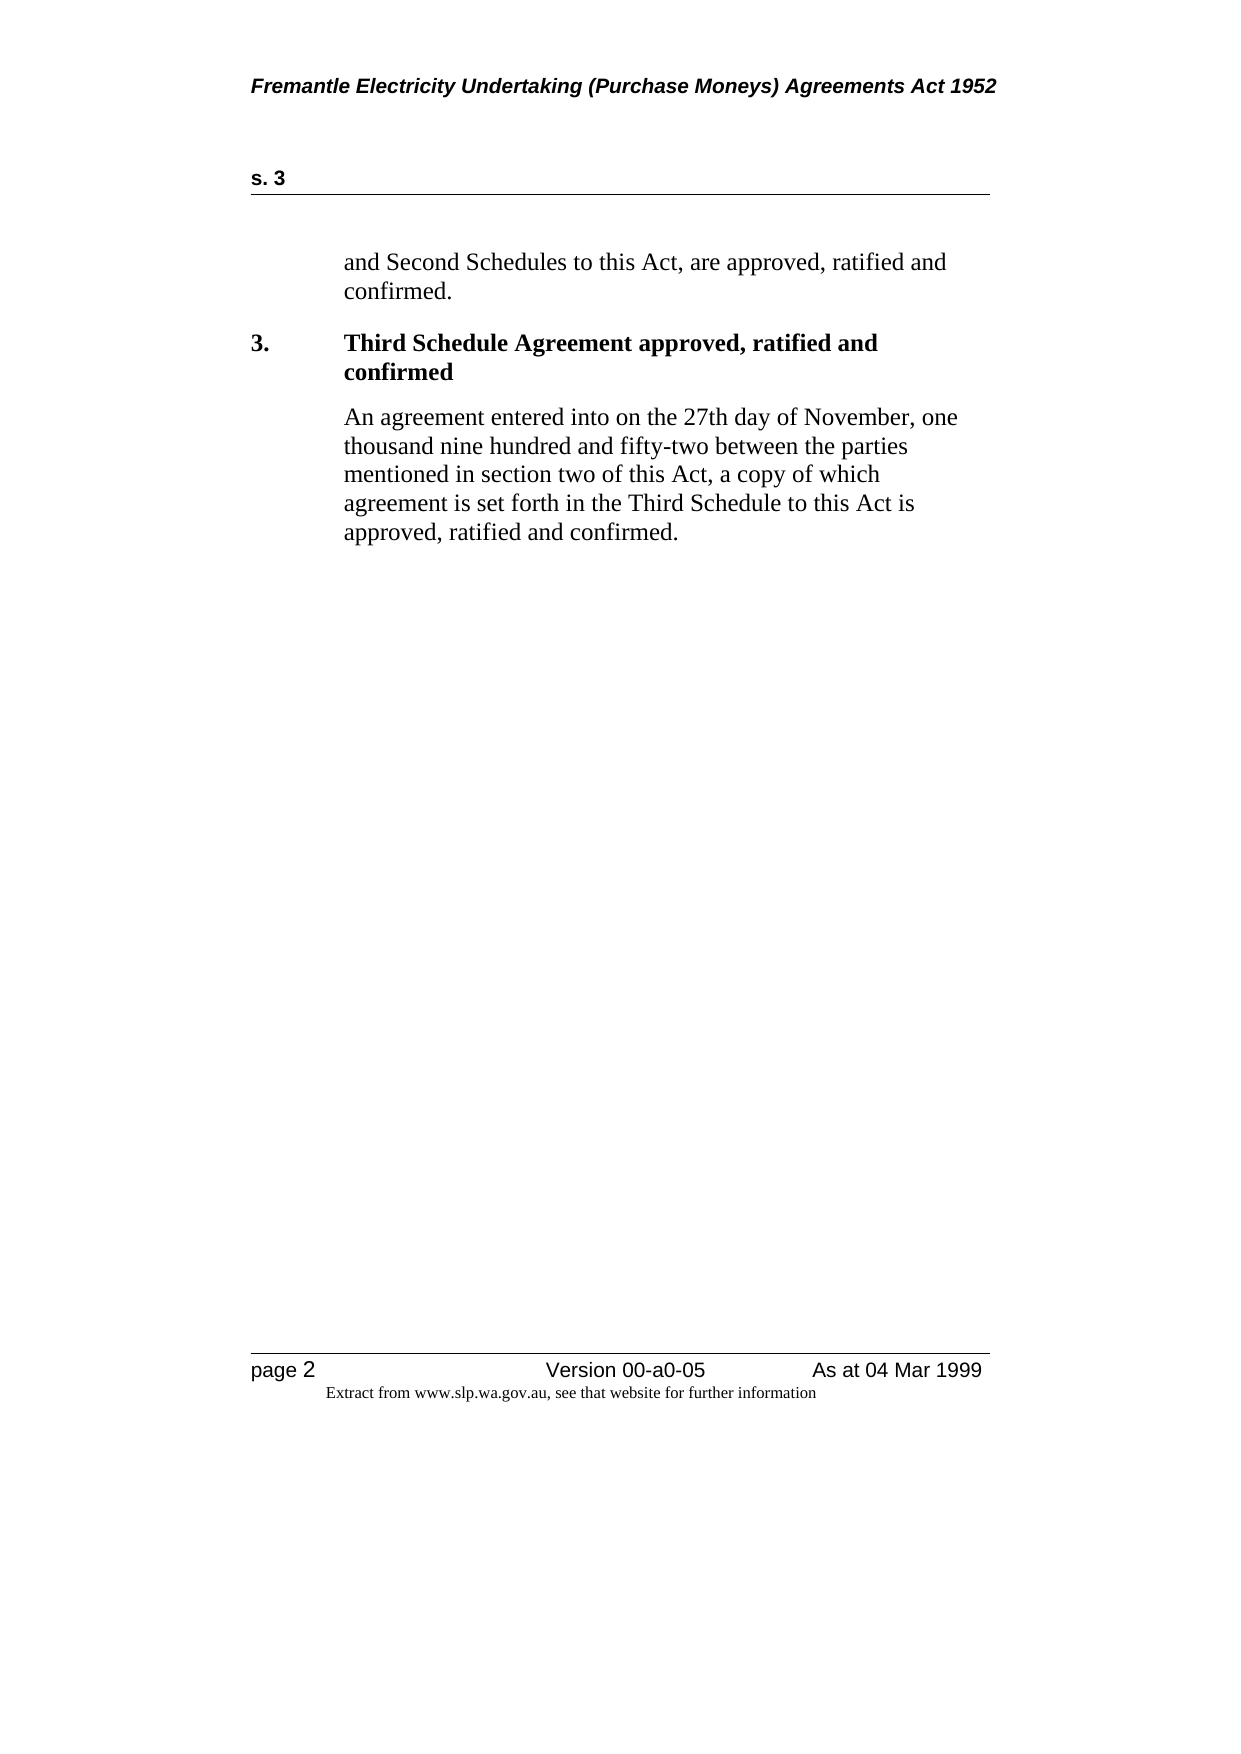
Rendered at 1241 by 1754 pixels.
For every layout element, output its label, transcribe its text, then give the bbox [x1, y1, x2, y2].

subtitle 3. Third Schedule Agreement approved, ratified and confirmed [251, 328, 990, 385]
text An agreement entered into on the 27th day of November, one thousand nine hundred and fifty-two between the parties mentioned in section two of this Act, a copy of which agreement is set forth in the Third Schedule to this Act is approved, ratified and confirmed. [251, 402, 990, 546]
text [251, 247, 990, 305]
